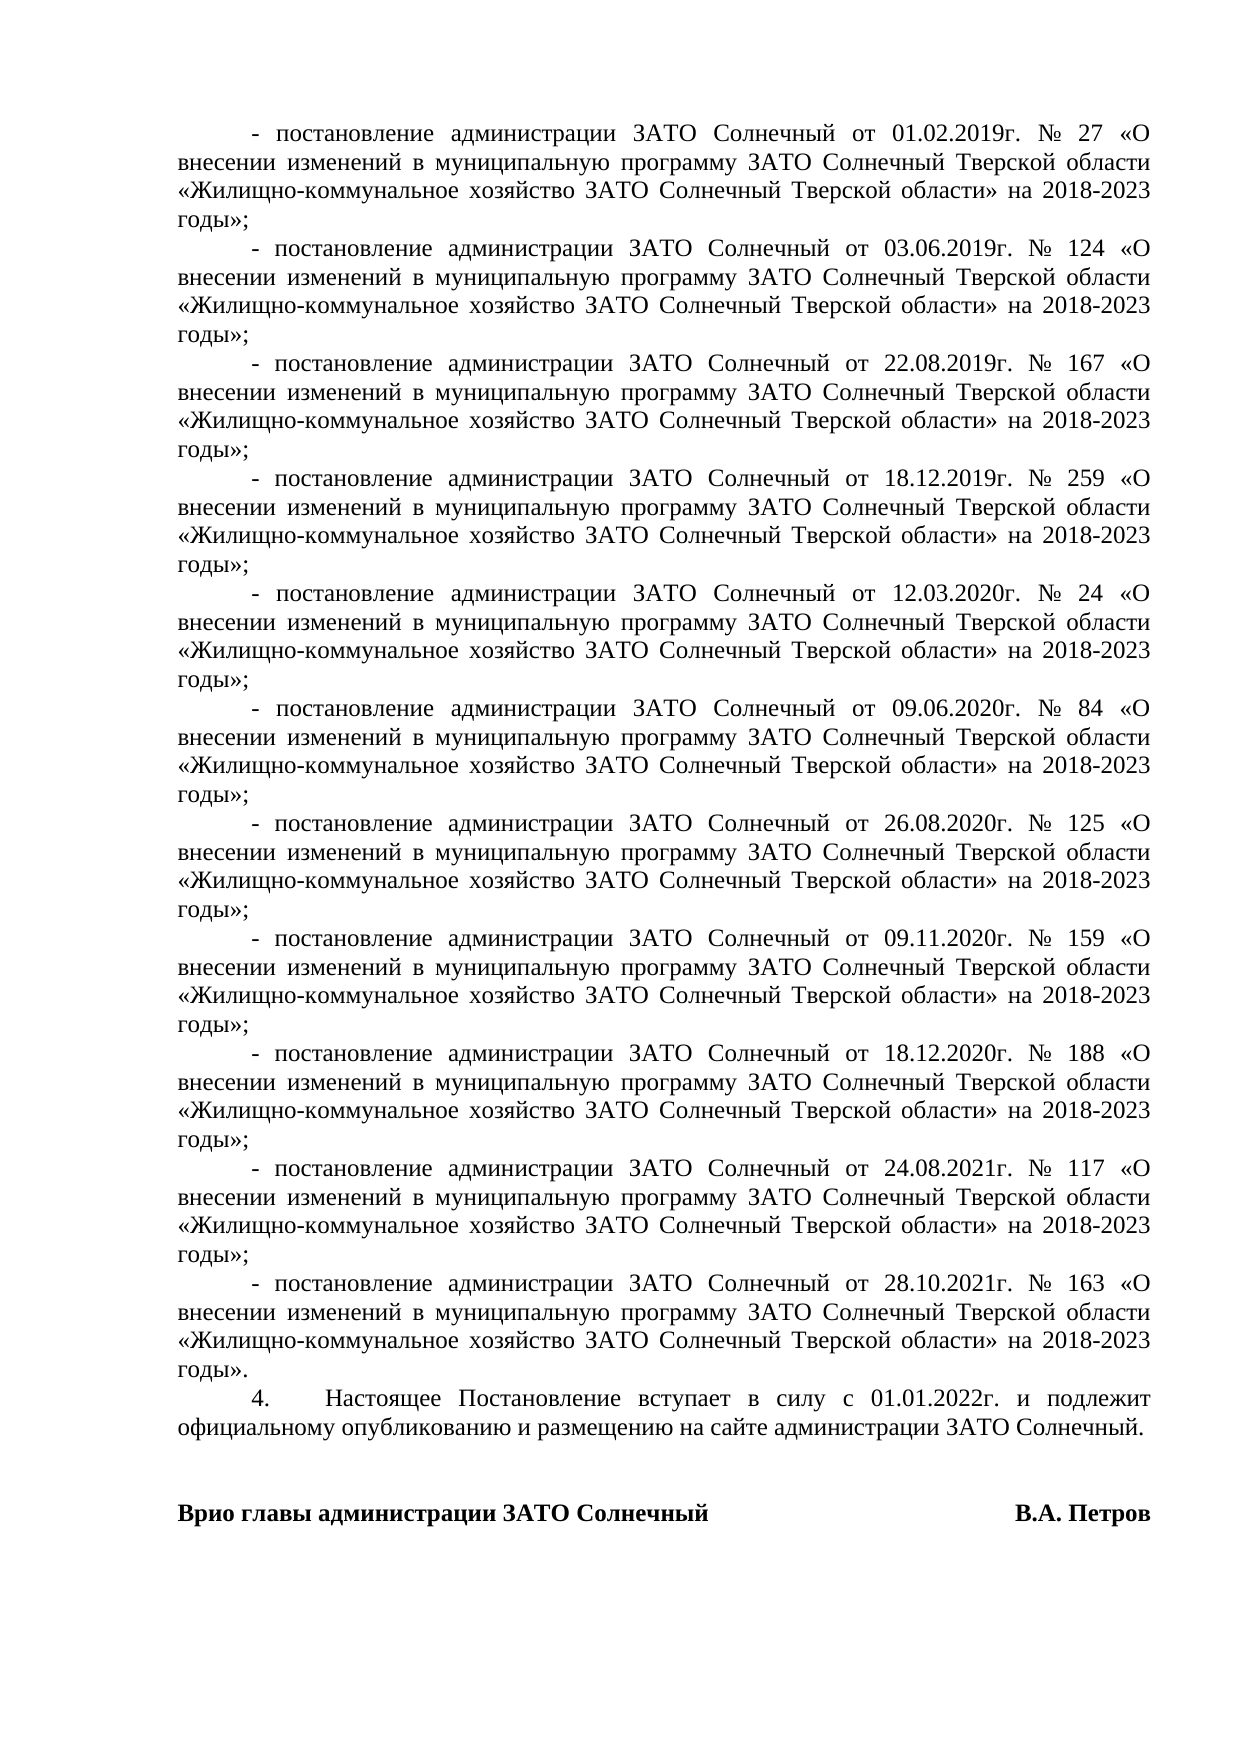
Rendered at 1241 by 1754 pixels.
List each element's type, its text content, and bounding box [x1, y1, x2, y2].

list - постановление администрации ЗАТО Солнечный от 22.08.2019г. № 167 «О внесении изменений в муниципальную программу ЗАТО Солнечный Тверской области «Жилищно-коммунальное хозяйство ЗАТО Солнечный Тверской области» на 2018-2023 годы»; [177, 348, 1152, 463]
list - постановление администрации ЗАТО Солнечный от 03.06.2019г. № 124 «О внесении изменений в муниципальную программу ЗАТО Солнечный Тверской области «Жилищно-коммунальное хозяйство ЗАТО Солнечный Тверской области» на 2018-2023 годы»; [177, 233, 1152, 348]
list - постановление администрации ЗАТО Солнечный от 09.06.2020г. № 84 «О внесении изменений в муниципальную программу ЗАТО Солнечный Тверской области «Жилищно-коммунальное хозяйство ЗАТО Солнечный Тверской области» на 2018-2023 годы»; [177, 693, 1152, 808]
text Врио главы администрации ЗАТО Солнечный В.А. Петров [177, 1498, 1152, 1527]
list - постановление администрации ЗАТО Солнечный от 28.10.2021г. № 163 «О внесении изменений в муниципальную программу ЗАТО Солнечный Тверской области «Жилищно-коммунальное хозяйство ЗАТО Солнечный Тверской области» на 2018-2023 годы». [177, 1268, 1152, 1383]
list - постановление администрации ЗАТО Солнечный от 09.11.2020г. № 159 «О внесении изменений в муниципальную программу ЗАТО Солнечный Тверской области «Жилищно-коммунальное хозяйство ЗАТО Солнечный Тверской области» на 2018-2023 годы»; [177, 923, 1152, 1038]
list - постановление администрации ЗАТО Солнечный от 24.08.2021г. № 117 «О внесении изменений в муниципальную программу ЗАТО Солнечный Тверской области «Жилищно-коммунальное хозяйство ЗАТО Солнечный Тверской области» на 2018-2023 годы»; [177, 1153, 1152, 1268]
list - постановление администрации ЗАТО Солнечный от 18.12.2020г. № 188 «О внесении изменений в муниципальную программу ЗАТО Солнечный Тверской области «Жилищно-коммунальное хозяйство ЗАТО Солнечный Тверской области» на 2018-2023 годы»; [177, 1038, 1152, 1153]
list - постановление администрации ЗАТО Солнечный от 01.02.2019г. № 27 «О внесении изменений в муниципальную программу ЗАТО Солнечный Тверской области «Жилищно-коммунальное хозяйство ЗАТО Солнечный Тверской области» на 2018-2023 годы»; [177, 118, 1152, 233]
list - постановление администрации ЗАТО Солнечный от 18.12.2019г. № 259 «О внесении изменений в муниципальную программу ЗАТО Солнечный Тверской области «Жилищно-коммунальное хозяйство ЗАТО Солнечный Тверской области» на 2018-2023 годы»; [177, 463, 1152, 578]
list - постановление администрации ЗАТО Солнечный от 12.03.2020г. № 24 «О внесении изменений в муниципальную программу ЗАТО Солнечный Тверской области «Жилищно-коммунальное хозяйство ЗАТО Солнечный Тверской области» на 2018-2023 годы»; [177, 578, 1152, 693]
list - постановление администрации ЗАТО Солнечный от 26.08.2020г. № 125 «О внесении изменений в муниципальную программу ЗАТО Солнечный Тверской области «Жилищно-коммунальное хозяйство ЗАТО Солнечный Тверской области» на 2018-2023 годы»; [177, 808, 1152, 923]
list Настоящее Постановление вступает в силу с 01.01.2022г. и подлежит официальному опубликованию и размещению на сайте администрации ЗАТО Солнечный. [177, 1383, 1152, 1441]
